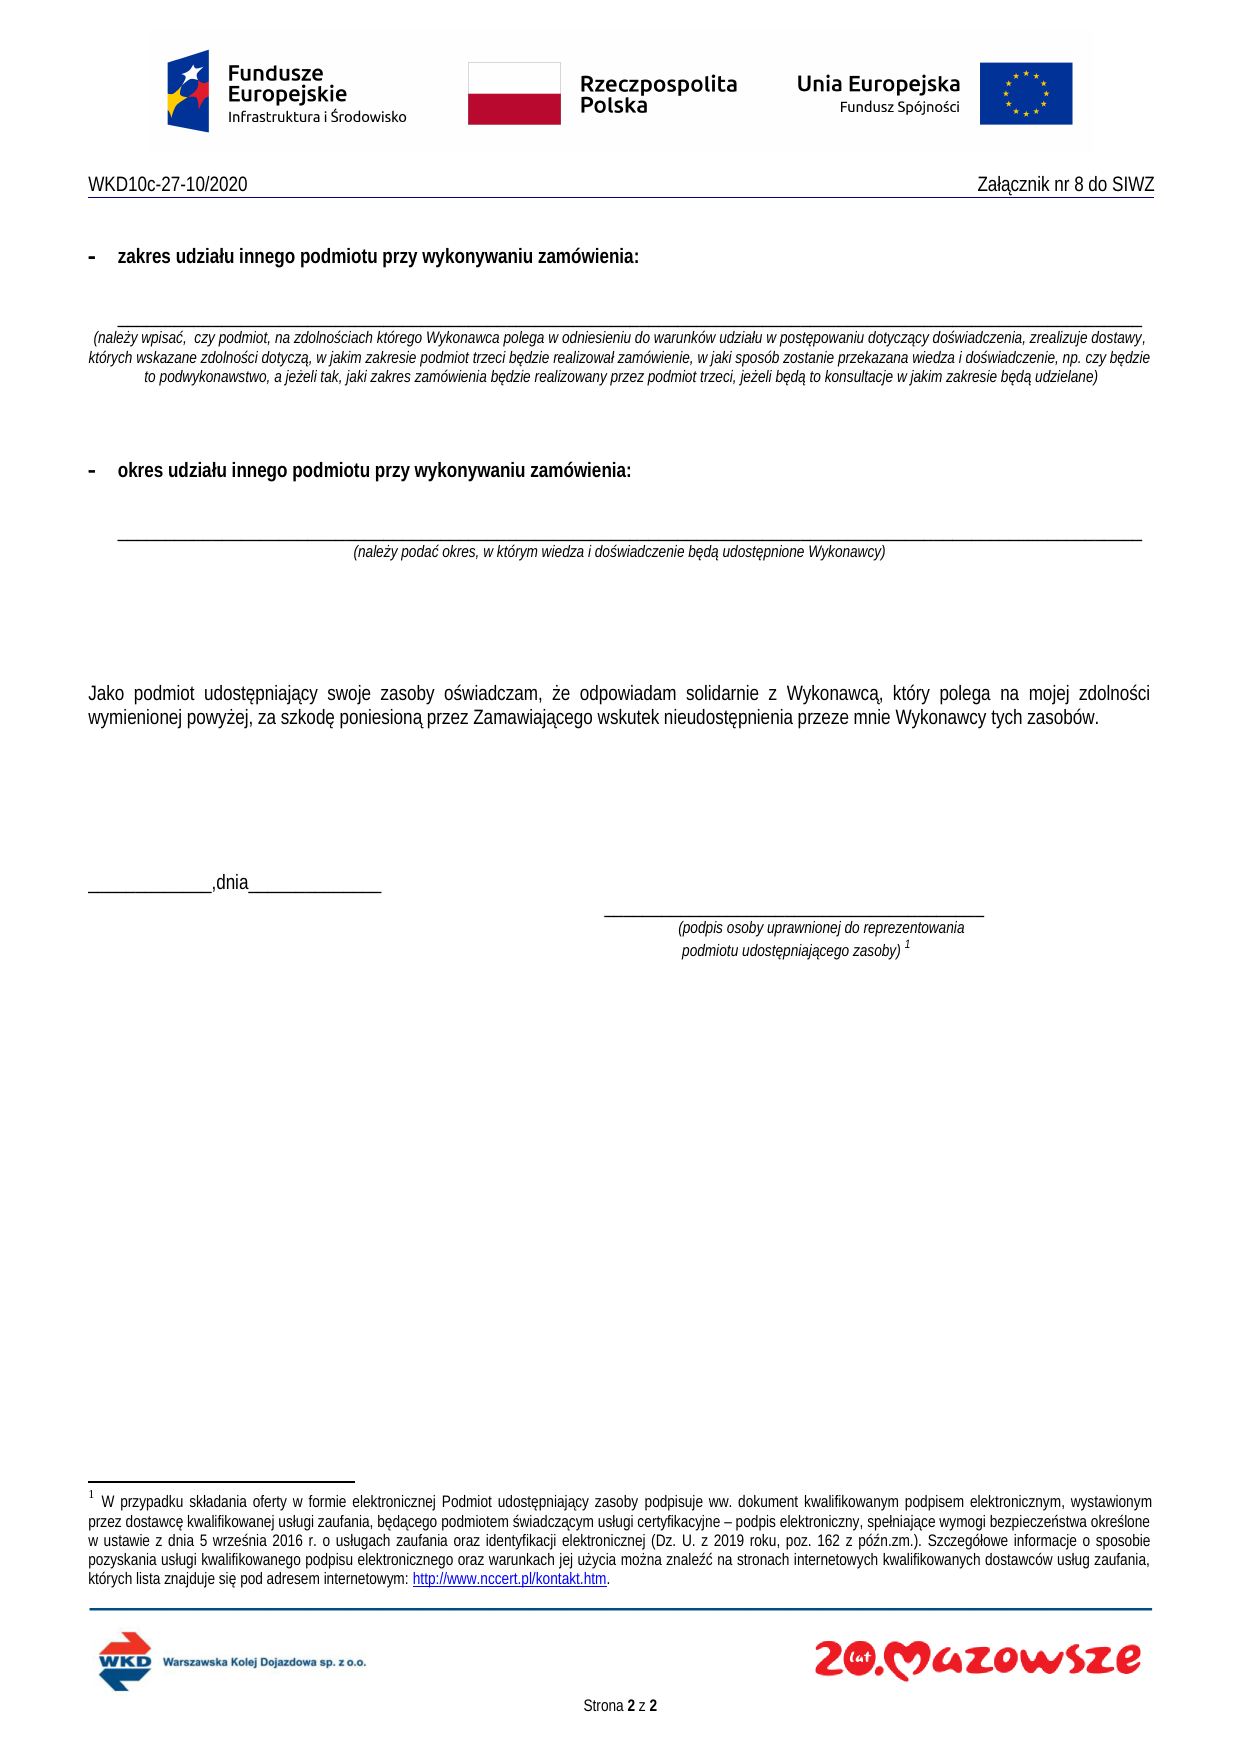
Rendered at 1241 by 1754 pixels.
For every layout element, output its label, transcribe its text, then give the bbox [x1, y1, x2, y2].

text ____________________________________________________________________________________________________________ [118, 518, 1151, 542]
text (należy wpisać, czy podmiot, na zdolnościach którego Wykonawca polega w odniesieniu do warunków udziału w postępowaniu dotyczący doświadczenia, zrealizuje dostawy, których wskazane zdolności dotyczą, w jakim zakresie podmiot trzeci będzie realizował zamówienie, w jaki sposób zostanie przekazana wiedza i doświadczenie, np. czy będzie to podwykonawstwo, a jeżeli tak, jaki zakres zamówienia będzie realizowany przez podmiot trzeci, jeżeli będą to konsultacje w jakim zakresie będą udzielane) [88, 328, 1151, 386]
text ________________________________________ [531, 894, 1197, 918]
list zakres udziału innego podmiotu przy wykonywaniu zamówienia: [88, 244, 1151, 268]
picture [147, 29, 1093, 153]
text ____________________________________________________________________________________________________________ [118, 304, 1151, 328]
text Jako podmiot udostępniający swoje zasoby oświadczam, że odpowiadam solidarnie z Wykonawcą, który polega na mojej zdolności wymienionej powyżej, za szkodę poniesioną przez Zamawiającego wskutek nieudostępnienia przeze mnie Wykonawcy tych zasobów. [88, 681, 1152, 729]
text (podpis osoby uprawnionej do reprezentowania podmiotu udostępniającego zasoby) [678, 918, 1152, 961]
text _____________,dnia______________ [88, 870, 1152, 894]
text (należy podać okres, w którym wiedza i doświadczenie będą udostępnione Wykonawcy) [88, 542, 1151, 561]
picture [88, 1607, 1153, 1697]
list okres udziału innego podmiotu przy wykonywaniu zamówienia: [88, 458, 1151, 482]
